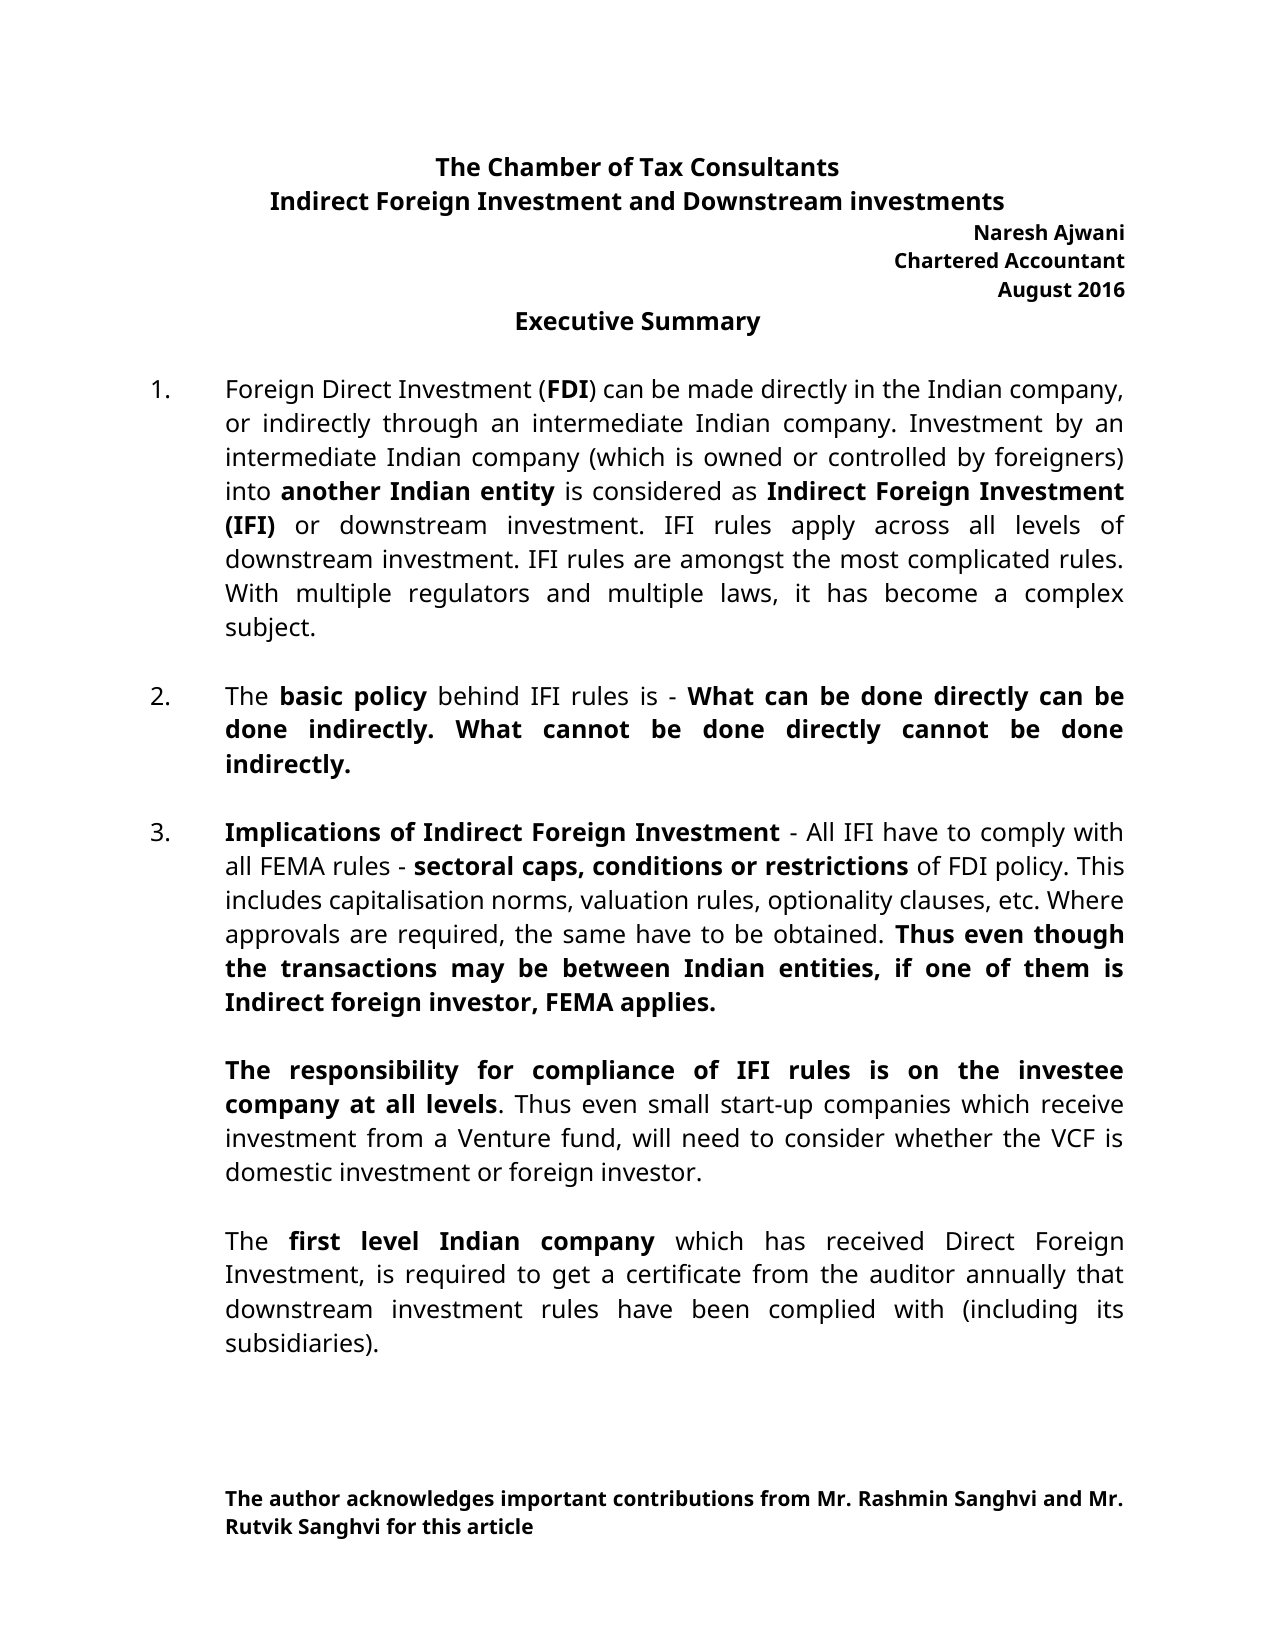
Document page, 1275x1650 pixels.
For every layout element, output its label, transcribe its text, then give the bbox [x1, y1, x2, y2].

text 1. Foreign Direct Investment (FDI) can be made directly in the Indian company, or indirectly through an intermediate Indian company. Investment by an intermediate Indian company (which is owned or controlled by foreigners) into another Indian entity is considered as Indirect Foreign Investment (IFI) or downstream investment. IFI rules apply across all levels of downstream investment. IFI rules are amongst the most complicated rules. With multiple regulators and multiple laws, it has become a complex subject. [150, 372, 1125, 644]
text Indirect Foreign Investment and Downstream investments [150, 184, 1125, 218]
text Chartered Accountant [150, 247, 1125, 275]
text The Chamber of Tax Consultants [150, 150, 1125, 184]
text 3. Implications of Indirect Foreign Investment - All IFI have to comply with all FEMA rules - sectoral caps, conditions or restrictions of FDI policy. This includes capitalisation norms, valuation rules, optionality clauses, etc. Where approvals are required, the same have to be obtained. Thus even though the transactions may be between Indian entities, if one of them is Indirect foreign investor, FEMA applies. [150, 814, 1125, 1019]
text The first level Indian company which has received Direct Foreign Investment, is required to get a certificate from the auditor annually that downstream investment rules have been complied with (including its subsidiaries). [150, 1223, 1125, 1359]
text August 2016 [150, 275, 1125, 303]
text Naresh Ajwani [150, 218, 1125, 247]
text 2. The basic policy behind IFI rules is - What can be done directly can be done indirectly. What cannot be done directly cannot be done indirectly. [150, 678, 1125, 780]
text Executive Summary [150, 303, 1125, 337]
text The responsibility for compliance of IFI rules is on the investee company at all levels. Thus even small start-up companies which receive investment from a Venture fund, will need to consider whether the VCF is domestic investment or foreign investor. [150, 1053, 1125, 1189]
